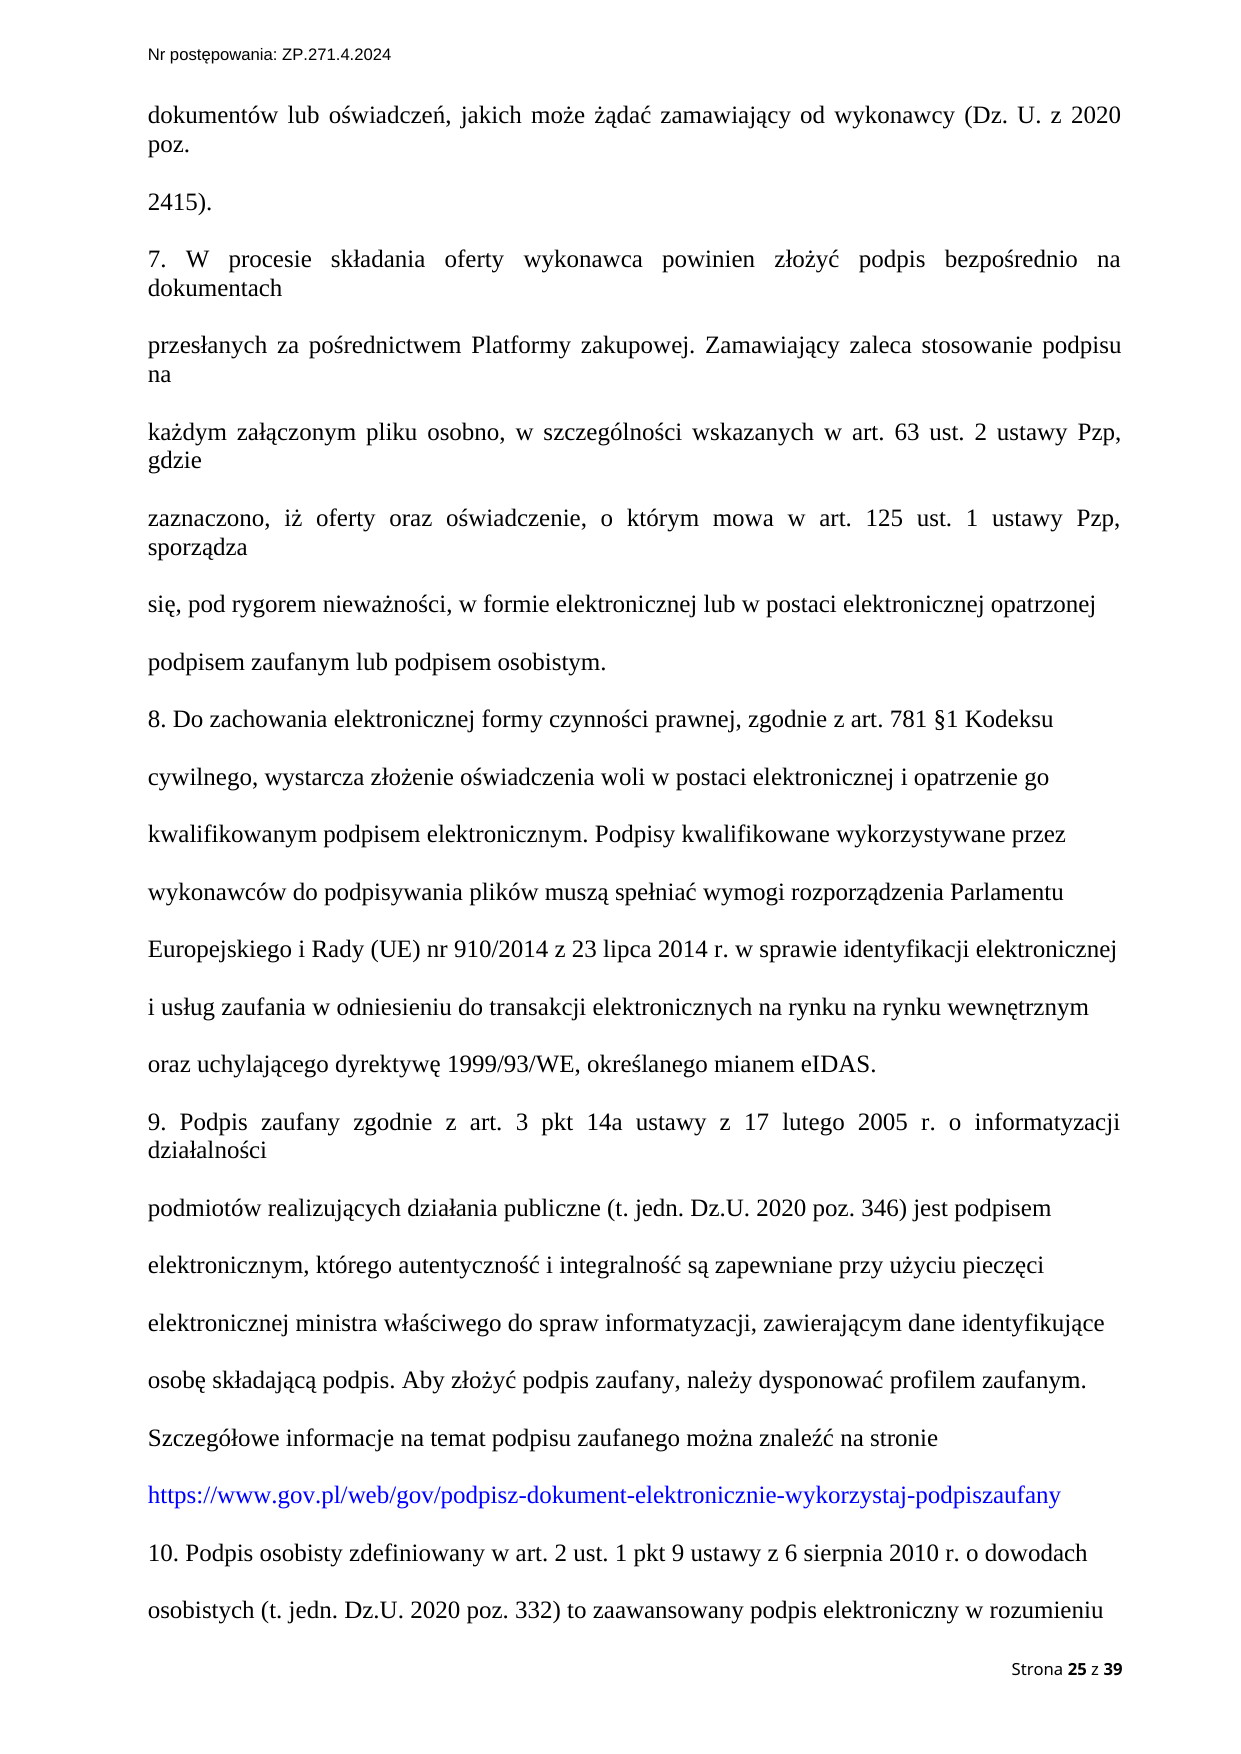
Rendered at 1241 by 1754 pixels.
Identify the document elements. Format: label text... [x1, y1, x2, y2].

text podpisem zaufanym lub podpisem osobistym. [148, 647, 1122, 675]
text elektronicznym, którego autentyczność i integralność są zapewniane przy użyciu pieczęci [148, 1250, 1122, 1279]
text osobistych (t. jedn. Dz.U. 2020 poz. 332) to zaawansowany podpis elektroniczny w rozumieniu [148, 1595, 1122, 1624]
text podmiotów realizujących działania publiczne (t. jedn. Dz.U. 2020 poz. 346) jest podpisem [148, 1193, 1122, 1222]
text dokumentów lub oświadczeń, jakich może żądać zamawiający od wykonawcy (Dz. U. z 2020 poz. [148, 100, 1122, 158]
text oraz uchylającego dyrektywę 1999/93/WE, określanego mianem eIDAS. [148, 1049, 1122, 1078]
text i usług zaufania w odniesieniu do transakcji elektronicznych na rynku na rynku wewnętrznym [148, 992, 1122, 1020]
text cywilnego, wystarcza złożenie oświadczenia woli w postaci elektronicznej i opatrzenie go [148, 762, 1122, 790]
text 2415). [148, 187, 1122, 215]
text kwalifikowanym podpisem elektronicznym. Podpisy kwalifikowane wykorzystywane przez [148, 819, 1122, 848]
text elektronicznej ministra właściwego do spraw informatyzacji, zawierającym dane identyfikujące [148, 1308, 1122, 1337]
text zaznaczono, iż oferty oraz oświadczenie, o którym mowa w art. 125 ust. 1 ustawy Pzp, sporządza [148, 503, 1122, 560]
text Szczegółowe informacje na temat podpisu zaufanego można znaleźć na stronie [148, 1423, 1122, 1452]
text 7. W procesie składania oferty wykonawca powinien złożyć podpis bezpośrednio na dokumentach [148, 244, 1122, 302]
text 8. Do zachowania elektronicznej formy czynności prawnej, zgodnie z art. 781 §1 Kodeksu [148, 704, 1122, 733]
text 9. Podpis zaufany zgodnie z art. 3 pkt 14a ustawy z 17 lutego 2005 r. o informatyzacji działalności [148, 1107, 1122, 1164]
text przesłanych za pośrednictwem Platformy zakupowej. Zamawiający zaleca stosowanie podpisu na [148, 330, 1122, 388]
text osobę składającą podpis. Aby złożyć podpis zaufany, należy dysponować profilem zaufanym. [148, 1365, 1122, 1394]
text każdym załączonym pliku osobno, w szczególności wskazanych w art. 63 ust. 2 ustawy Pzp, gdzie [148, 417, 1122, 474]
text wykonawców do podpisywania plików muszą spełniać wymogi rozporządzenia Parlamentu [148, 877, 1122, 905]
text Europejskiego i Rady (UE) nr 910/2014 z 23 lipca 2014 r. w sprawie identyfikacji elektronicznej [148, 934, 1122, 963]
text się, pod rygorem nieważności, w formie elektronicznej lub w postaci elektronicznej opatrzonej [148, 589, 1122, 618]
text 10. Podpis osobisty zdefiniowany w art. 2 ust. 1 pkt 9 ustawy z 6 sierpnia 2010 r. o dowodach [148, 1538, 1122, 1567]
text https://www.gov.pl/web/gov/podpisz-dokument-elektronicznie-wykorzystaj-podpiszaufany [148, 1480, 1122, 1509]
